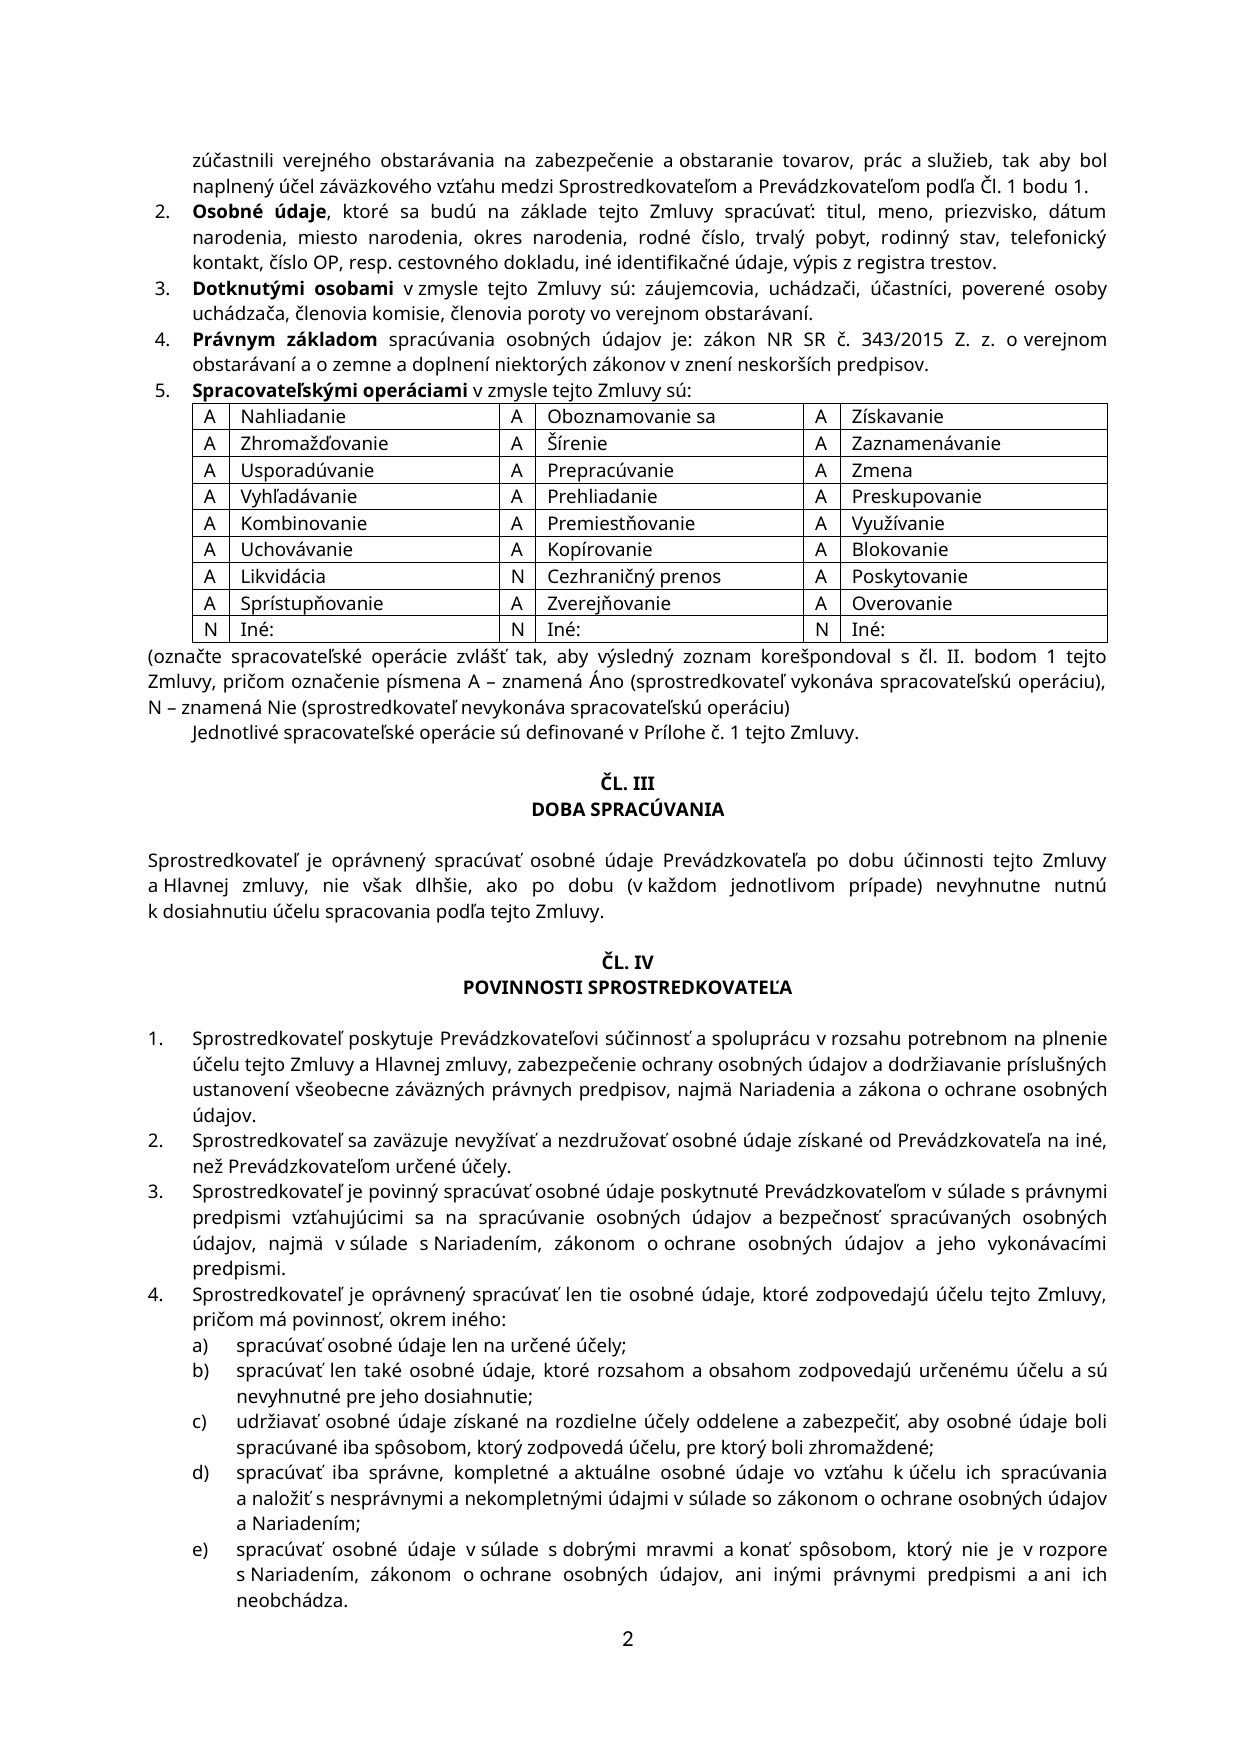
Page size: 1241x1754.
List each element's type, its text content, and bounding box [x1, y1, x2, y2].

list Sprostredkovateľ poskytuje Prevádzkovateľovi súčinnosť a spoluprácu v rozsahu potrebnom na plnenie účelu tejto Zmluvy a Hlavnej zmluvy, zabezpečenie ochrany osobných údajov a dodržiavanie príslušných ustanovení všeobecne záväzných právnych predpisov, najmä Nariadenia a zákona o ochrane osobných údajov. [148, 1026, 1107, 1128]
table_cell Premiestňovanie [536, 510, 803, 536]
list Právnym základom spracúvania osobných údajov je: zákon NR SR č. 343/2015 Z. z. o verejnom obstarávaní a o zemne a doplnení niektorých zákonov v znení neskorších predpisov. [154, 326, 1107, 377]
table_cell Prehliadanie [536, 484, 803, 509]
table_cell Iné: [841, 616, 1107, 642]
table_cell Poskytovanie [841, 563, 1107, 589]
table_cell Využívanie [841, 510, 1107, 536]
table_cell N [500, 563, 535, 589]
table_cell N [193, 616, 229, 642]
subtitle Doba spracúvania [148, 796, 1107, 822]
table_cell A [804, 537, 840, 562]
list spracúvať osobné údaje v súlade s dobrými mravmi a konať spôsobom, ktorý nie je v rozpore s Nariadením, zákonom o ochrane osobných údajov, ani inými právnymi predpismi a ani ich neobchádza. [192, 1536, 1107, 1613]
text (označte spracovateľské operácie zvlášť tak, aby výsledný zoznam korešpondoval s čl. II. bodom 1 tejto Zmluvy, pričom označenie písmena A – znamená Áno (sprostredkovateľ vykonáva spracovateľskú operáciu), N – znamená Nie (sprostredkovateľ nevykonáva spracovateľskú operáciu) [148, 643, 1107, 719]
table_cell A [193, 430, 229, 456]
table_cell Zverejňovanie [536, 590, 803, 615]
table_cell A [500, 537, 535, 562]
table_cell A [804, 484, 840, 509]
table_header A [804, 404, 840, 429]
list spracúvať iba správne, kompletné a aktuálne osobné údaje vo vzťahu k účelu ich spracúvania a naložiť s nesprávnymi a nekompletnými údajmi v súlade so zákonom o ochrane osobných údajov a Nariadením; [192, 1459, 1107, 1536]
list spracúvať osobné údaje len na určené účely; [192, 1332, 1107, 1357]
table_cell A [500, 484, 535, 509]
table_cell Usporadúvanie [230, 457, 499, 482]
text povinnosti sprostredkovateľa [148, 975, 1107, 1000]
table_cell Šírenie [536, 430, 803, 456]
table_cell A [804, 510, 840, 536]
table_header A [193, 404, 229, 429]
table_header Oboznamovanie sa [536, 404, 803, 429]
table_cell Kopírovanie [536, 537, 803, 562]
table_cell Uchovávanie [230, 537, 499, 562]
table_cell Iné: [230, 616, 499, 642]
table_cell Zaznamenávanie [841, 430, 1107, 456]
table_cell A [804, 590, 840, 615]
list udržiavať osobné údaje získané na rozdielne účely oddelene a zabezpečiť, aby osobné údaje boli spracúvané iba spôsobom, ktorý zodpovedá účelu, pre ktorý boli zhromaždené; [192, 1408, 1107, 1459]
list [154, 148, 1107, 199]
table_header Nahliadanie [230, 404, 499, 429]
table_cell N [804, 616, 840, 642]
table_cell A [500, 430, 535, 456]
subtitle čl. III [148, 771, 1107, 796]
table_cell A [193, 537, 229, 562]
table_cell Likvidácia [230, 563, 499, 589]
table_cell A [193, 590, 229, 615]
table_cell Prepracúvanie [536, 457, 803, 482]
table_cell A [500, 590, 535, 615]
list Sprostredkovateľ sa zaväzuje nevyžívať a nezdružovať osobné údaje získané od Prevádzkovateľa na iné, než Prevádzkovateľom určené účely. [148, 1128, 1107, 1179]
table_cell Blokovanie [841, 537, 1107, 562]
table_cell A [804, 563, 840, 589]
table_cell A [193, 484, 229, 509]
table_cell Preskupovanie [841, 484, 1107, 509]
table_cell A [804, 457, 840, 482]
list Dotknutými osobami v zmysle tejto Zmluvy sú: záujemcovia, uchádzači, účastníci, poverené osoby uchádzača, členovia komisie, členovia poroty vo verejnom obstarávaní. [154, 275, 1107, 326]
list Osobné údaje, ktoré sa budú na základe tejto Zmluvy spracúvať: titul, meno, priezvisko, dátum narodenia, miesto narodenia, okres narodenia, rodné číslo, trvalý pobyt, rodinný stav, telefonický kontakt, číslo OP, resp. cestovného dokladu, iné identifikačné údaje, výpis z registra trestov. [154, 199, 1107, 275]
text Sprostredkovateľ je oprávnený spracúvať osobné údaje Prevádzkovateľa po dobu účinnosti tejto Zmluvy a Hlavnej zmluvy, nie však dlhšie, ako po dobu (v každom jednotlivom prípade) nevyhnutne nutnú k dosiahnutiu účelu spracovania podľa tejto Zmluvy. [148, 847, 1107, 924]
table_cell A [804, 430, 840, 456]
table_cell A [193, 563, 229, 589]
table_cell Zmena [841, 457, 1107, 482]
table_header A [500, 404, 535, 429]
table_cell Kombinovanie [230, 510, 499, 536]
table_cell Vyhľadávanie [230, 484, 499, 509]
table_cell A [193, 510, 229, 536]
table_cell A [500, 457, 535, 482]
table_cell A [500, 510, 535, 536]
text ČL. IV [148, 949, 1107, 975]
list Spracovateľskými operáciami v zmysle tejto Zmluvy sú: [154, 377, 1107, 403]
table_cell Zhromažďovanie [230, 430, 499, 456]
table_cell Iné: [536, 616, 803, 642]
table_cell N [500, 616, 535, 642]
text Jednotlivé spracovateľské operácie sú definované v Prílohe č. 1 tejto Zmluvy. [192, 719, 1107, 745]
table_header Získavanie [841, 404, 1107, 429]
table_cell Overovanie [841, 590, 1107, 615]
list Sprostredkovateľ je povinný spracúvať osobné údaje poskytnuté Prevádzkovateľom v súlade s právnymi predpismi vzťahujúcimi sa na spracúvanie osobných údajov a bezpečnosť spracúvaných osobných údajov, najmä v súlade s Nariadením, zákonom o ochrane osobných údajov a jeho vykonávacími predpismi. [148, 1179, 1107, 1281]
list spracúvať len také osobné údaje, ktoré rozsahom a obsahom zodpovedajú určenému účelu a sú nevyhnutné pre jeho dosiahnutie; [192, 1357, 1107, 1408]
table_cell A [193, 457, 229, 482]
table_cell Cezhraničný prenos [536, 563, 803, 589]
table_cell Sprístupňovanie [230, 590, 499, 615]
list Sprostredkovateľ je oprávnený spracúvať len tie osobné údaje, ktoré zodpovedajú účelu tejto Zmluvy, pričom má povinnosť, okrem iného: [148, 1281, 1107, 1332]
